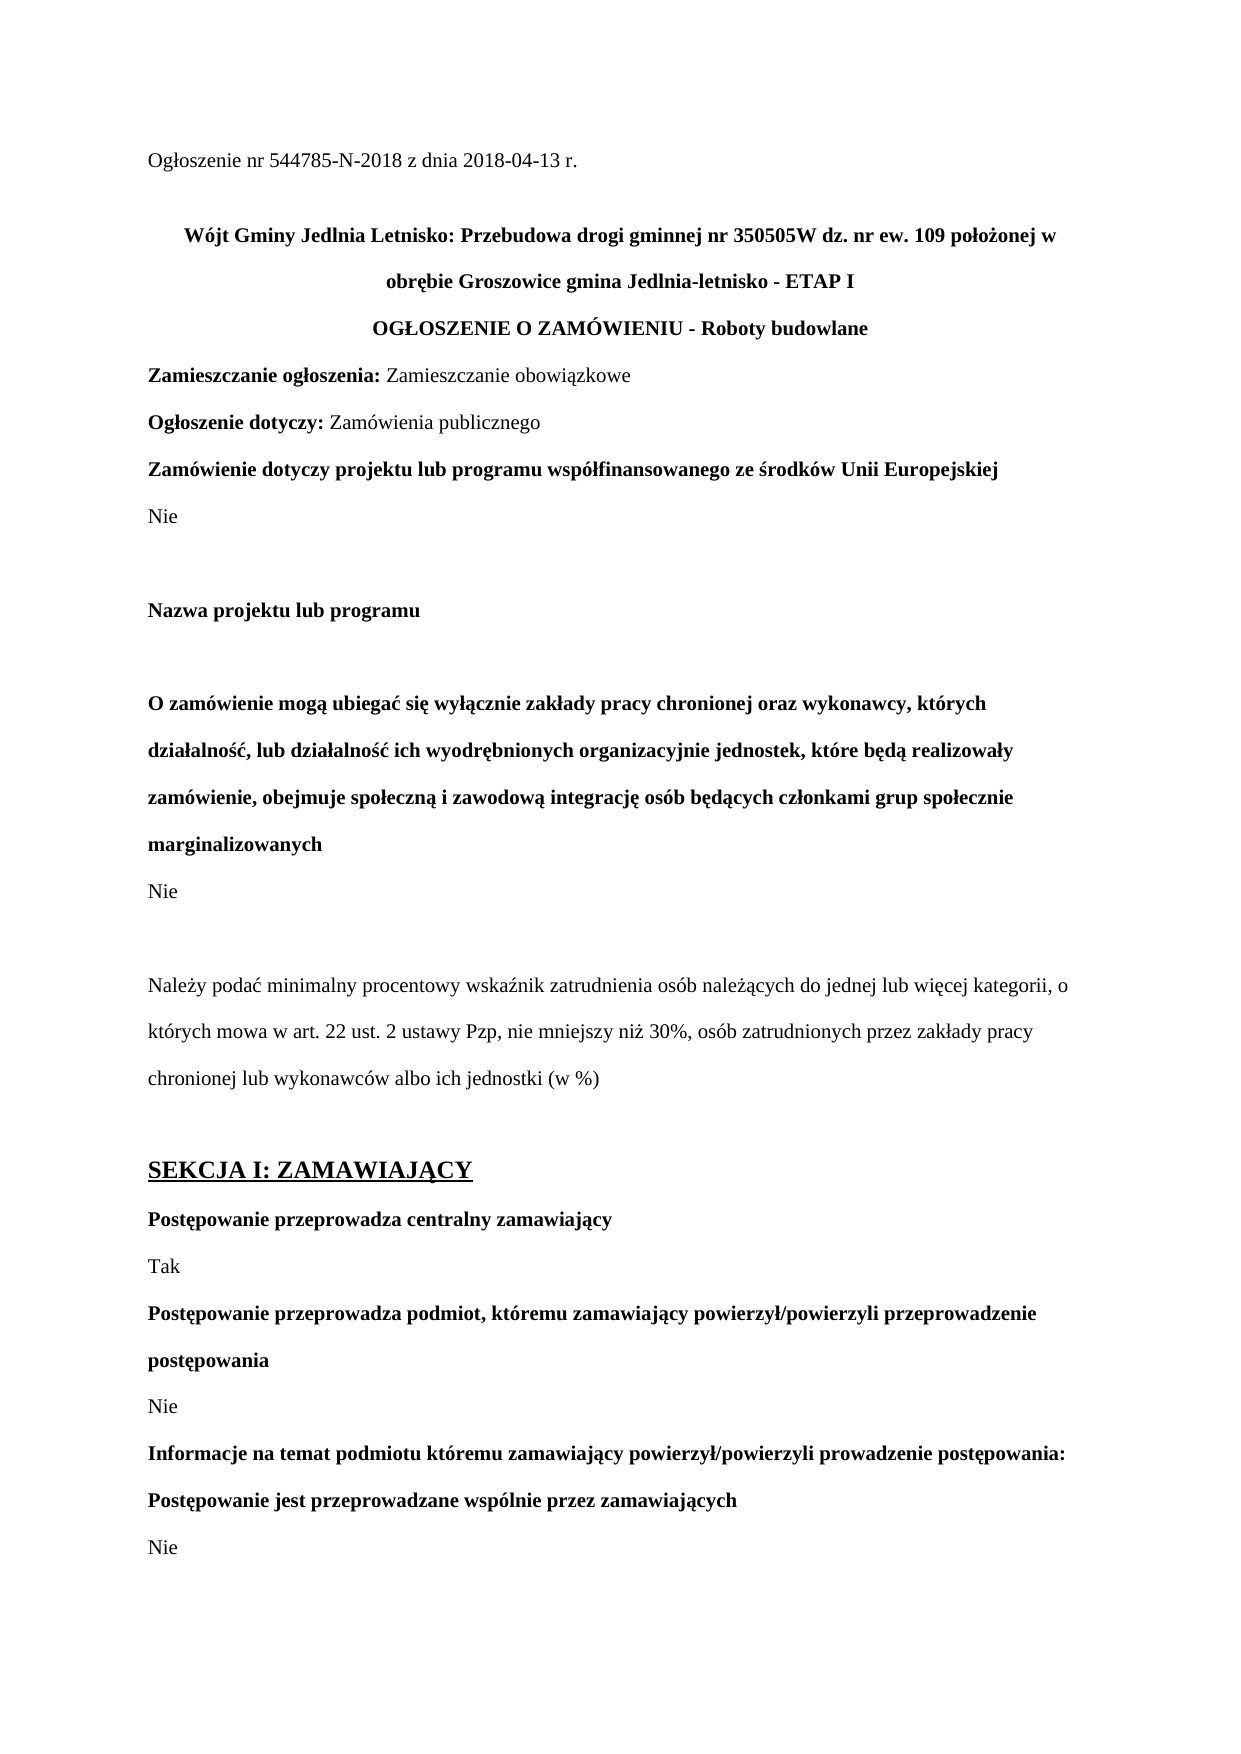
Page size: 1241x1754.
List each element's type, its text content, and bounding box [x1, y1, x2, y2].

text Postępowanie przeprowadza podmiot, któremu zamawiający powierzył/powierzyli przeprowadzenie postępowania [148, 1278, 1093, 1372]
text Wójt Gminy Jedlnia Letnisko: Przebudowa drogi gminnej nr 350505W dz. nr ew. 109 położonej w obrębie Groszowice gmina Jedlnia-letnisko - ETAP I OGŁOSZENIE O ZAMÓWIENIU - Roboty budowlane [148, 200, 1093, 340]
text Zamówienie dotyczy projektu lub programu współfinansowanego ze środków Unii Europejskiej [148, 434, 1093, 481]
text Ogłoszenie nr 544785-N-2018 z dnia 2018-04-13 r. [148, 148, 1093, 200]
text Nie [148, 856, 1093, 903]
text Informacje na temat podmiotu któremu zamawiający powierzył/powierzyli prowadzenie postępowania: Postępowanie jest przeprowadzane wspólnie przez zamawiających [148, 1418, 1093, 1512]
text O zamówienie mogą ubiegać się wyłącznie zakłady pracy chronionej oraz wykonawcy, których działalność, lub działalność ich wyodrębnionych organizacyjnie jednostek, które będą realizowały zamówienie, obejmuje społeczną i zawodową integrację osób będących członkami grup społecznie marginalizowanych [148, 668, 1093, 856]
text Nazwa projektu lub programu [148, 528, 1093, 668]
text Nie [148, 481, 1093, 528]
text Należy podać minimalny procentowy wskaźnik zatrudnienia osób należących do jednej lub więcej kategorii, o których mowa w art. 22 ust. 2 ustawy Pzp, nie mniejszy niż 30%, osób zatrudnionych przez zakłady pracy chronionej lub wykonawców albo ich jednostki (w %) [148, 903, 1093, 1137]
text Zamieszczanie ogłoszenia: Zamieszczanie obowiązkowe [148, 340, 1093, 387]
text Ogłoszenie dotyczy: Zamówienia publicznego [148, 387, 1093, 434]
text Postępowanie przeprowadza centralny zamawiający [148, 1184, 1093, 1231]
text Tak [148, 1231, 1093, 1278]
text SEKCJA I: ZAMAWIAJĄCY [148, 1137, 1093, 1184]
text Nie [148, 1512, 1093, 1559]
text Nie [148, 1372, 1093, 1418]
